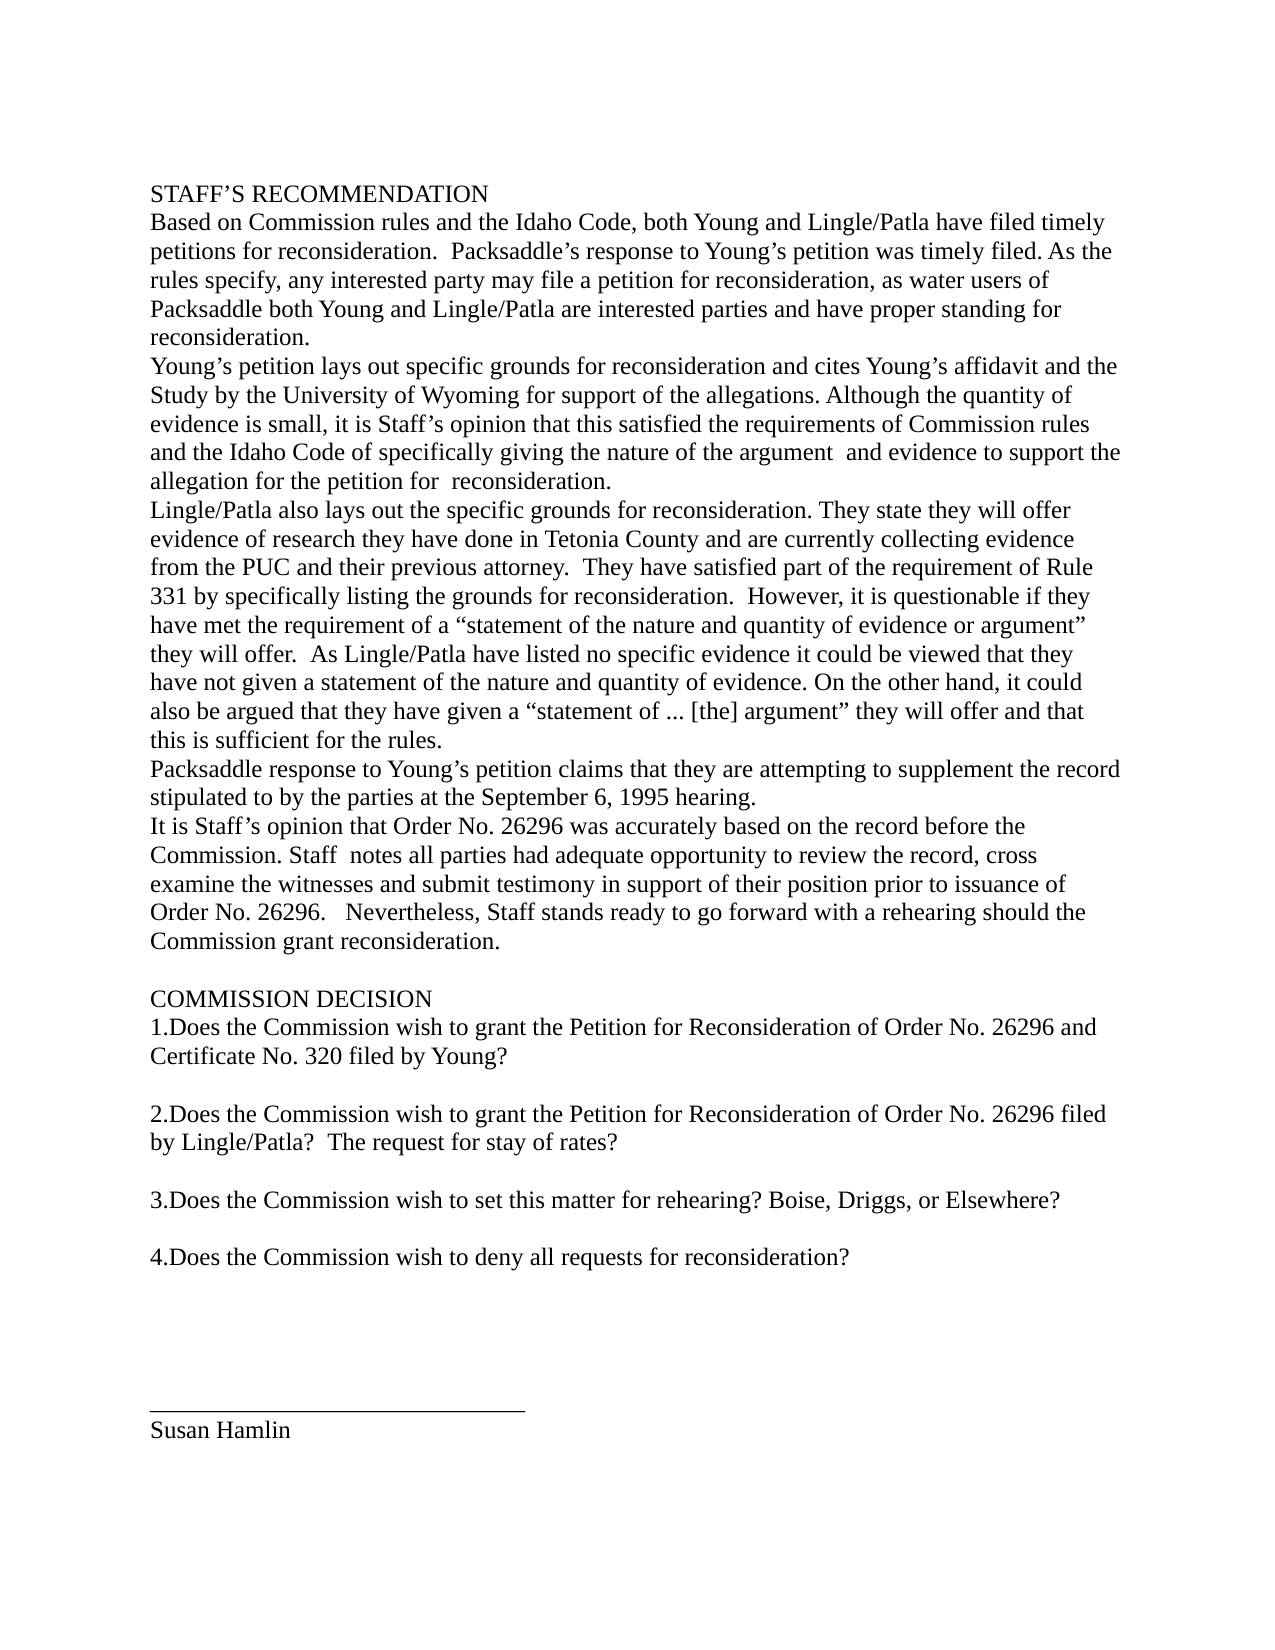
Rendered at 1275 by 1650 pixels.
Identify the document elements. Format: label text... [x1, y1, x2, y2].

text ______________________________ [150, 1386, 1125, 1415]
text STAFF’S RECOMMENDATION [150, 179, 1125, 207]
text 4.Does the Commission wish to deny all requests for reconsideration? [150, 1242, 1125, 1271]
text Young’s petition lays out specific grounds for reconsideration and cites Young’s affidavit and the Study by the University of Wyoming for support of the allegations. Although the quantity of evidence is small, it is Staff’s opinion that this satisfied the requirements of Commission rules and the Idaho Code of specifically giving the nature of the argument and evidence to support the allegation for the petition for reconsideration. [150, 351, 1125, 495]
text Lingle/Patla also lays out the specific grounds for reconsideration. They state they will offer evidence of research they have done in Tetonia County and are currently collecting evidence from the PUC and their previous attorney. They have satisfied part of the requirement of Rule 331 by specifically listing the grounds for reconsideration. However, it is questionable if they have met the requirement of a “statement of the nature and quantity of evidence or argument” they will offer. As Lingle/Patla have listed no specific evidence it could be viewed that they have not given a statement of the nature and quantity of evidence. On the other hand, it could also be argued that they have given a “statement of ... [the] argument” they will offer and that this is sufficient for the rules. [150, 495, 1125, 754]
text COMMISSION DECISION [150, 984, 1125, 1012]
text 3.Does the Commission wish to set this matter for rehearing? Boise, Driggs, or Elsewhere? [150, 1185, 1125, 1214]
text 1.Does the Commission wish to grant the Petition for Reconsideration of Order No. 26296 and Certificate No. 320 filed by Young? [150, 1012, 1125, 1070]
text Based on Commission rules and the Idaho Code, both Young and Lingle/Patla have filed timely petitions for reconsideration. Packsaddle’s response to Young’s petition was timely filed. As the rules specify, any interested party may file a petition for reconsideration, as water users of Packsaddle both Young and Lingle/Patla are interested parties and have proper standing for reconsideration. [150, 207, 1125, 351]
text 2.Does the Commission wish to grant the Petition for Reconsideration of Order No. 26296 filed by Lingle/Patla? The request for stay of rates? [150, 1099, 1125, 1156]
text It is Staff’s opinion that Order No. 26296 was accurately based on the record before the Commission. Staff notes all parties had adequate opportunity to review the record, cross examine the witnesses and submit testimony in support of their position prior to issuance of Order No. 26296. Nevertheless, Staff stands ready to go forward with a rehearing should the Commission grant reconsideration. [150, 811, 1125, 955]
text Susan Hamlin [150, 1415, 1125, 1444]
text Packsaddle response to Young’s petition claims that they are attempting to supplement the record stipulated to by the parties at the September 6, 1995 hearing. [150, 754, 1125, 811]
